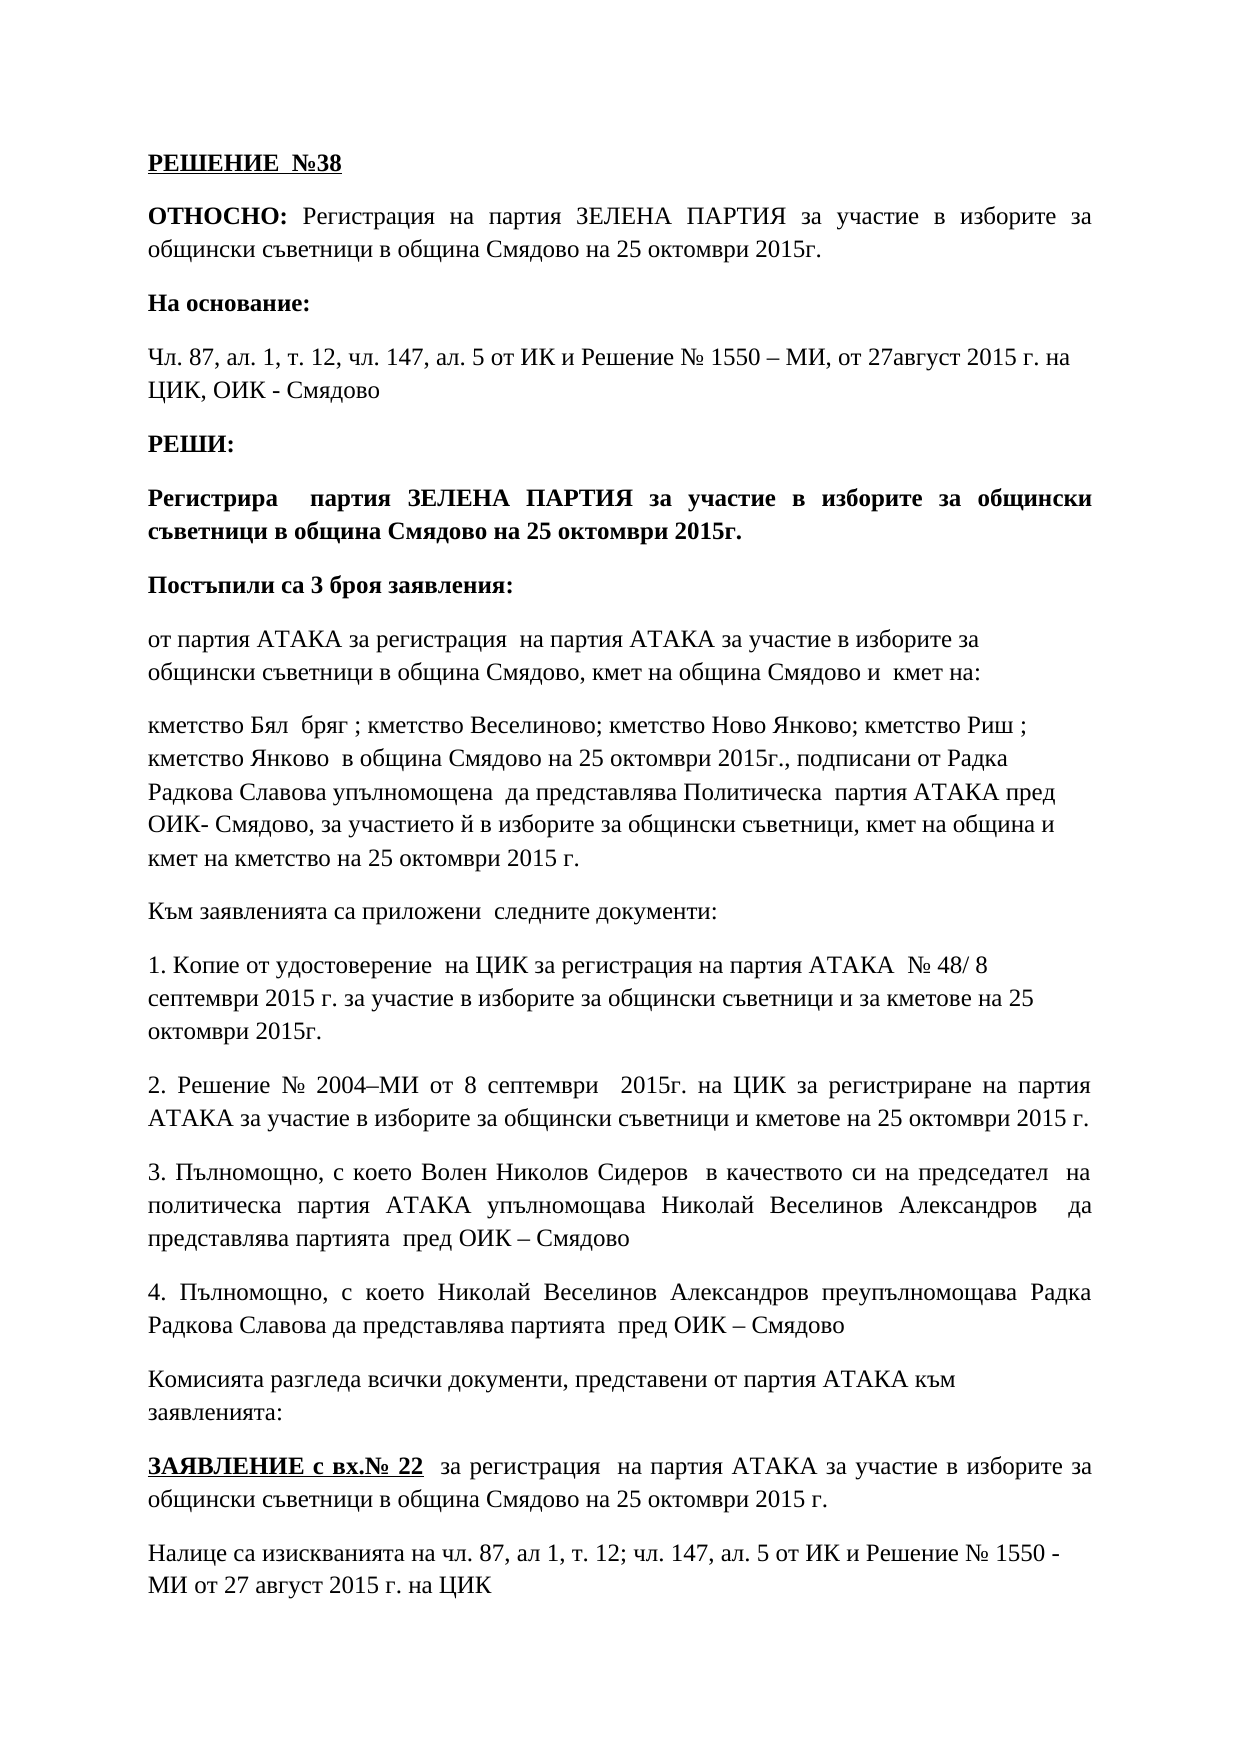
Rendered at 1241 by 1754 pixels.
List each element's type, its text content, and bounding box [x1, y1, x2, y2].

text 1. Копие от удостоверение на ЦИК за регистрация на партия АТАКА № 48/ 8 септември 2015 г. за участие в изборите за общински съветници и за кметове на 25 октомври 2015г. [148, 950, 1093, 1045]
text Постъпили са 3 броя заявления: [148, 570, 1093, 598]
text Налице са изискванията на чл. 87, ал 1, т. 12; чл. 147, ал. 5 от ИК и Решение № 1550 - МИ от 27 август 2015 г. на ЦИК [148, 1538, 1093, 1599]
text 2. Решение № 2004–МИ от 8 септември 2015г. на ЦИК за регистриране на партия АТАКА за участие в изборите за общински съветници и кметове на 25 октомври 2015 г. [148, 1070, 1093, 1132]
text РЕШИ: [148, 429, 1093, 458]
text Комисията разгледа всички документи, представени от партия АТАКА към заявленията: [148, 1364, 1093, 1426]
text от партия АТАКА за регистрация на партия АТАКА за участие в изборите за общински съветници в община Смядово, кмет на община Смядово и кмет на: [148, 624, 1093, 685]
text кметство Бял бряг ; кметство Веселиново; кметство Ново Янково; кметство Риш ; кметство Янково в община Смядово на 25 октомври 2015г., подписани от Радка Радкова Славова упълномощена да представлява Политическа партия АТАКА пред ОИК- Смядово, за участието й в изборите за общински съветници, кмет на община и кмет на кметство на 25 октомври 2015 г. [148, 711, 1093, 871]
text 4. Пълномощно, с което Николай Веселинов Александров преупълномощава Радка Радкова Славова да представлява партията пред ОИК – Смядово [148, 1277, 1093, 1339]
text РЕШЕНИЕ №38 [148, 148, 1093, 176]
text На основание: [148, 288, 1093, 317]
text 3. Пълномощно, с което Волен Николов Сидеров в качеството си на председател на политическа партия АТАКА упълномощава Николай Веселинов Александров да представлява партията пред ОИК – Смядово [148, 1157, 1093, 1252]
text Чл. 87, ал. 1, т. 12, чл. 147, ал. 5 от ИК и Решение № 1550 – МИ, от 27август 2015 г. на ЦИК, ОИК - Смядово [148, 342, 1093, 404]
text ЗАЯВЛЕНИЕ с вх.№ 22 за регистрация на партия АТАКА за участие в изборите за общински съветници в община Смядово на 25 октомври 2015 г. [148, 1451, 1093, 1512]
text Регистрира партия ЗЕЛЕНА ПАРТИЯ за участие в изборите за общински съветници в община Смядово на 25 октомври 2015г. [148, 483, 1093, 545]
text ОТНОСНО: Pегистрация на партия ЗЕЛЕНА ПАРТИЯ за участие в изборите за общински съветници в община Смядово на 25 октомври 2015г. [148, 201, 1093, 263]
text Към заявленията са приложени следните документи: [148, 896, 1093, 925]
